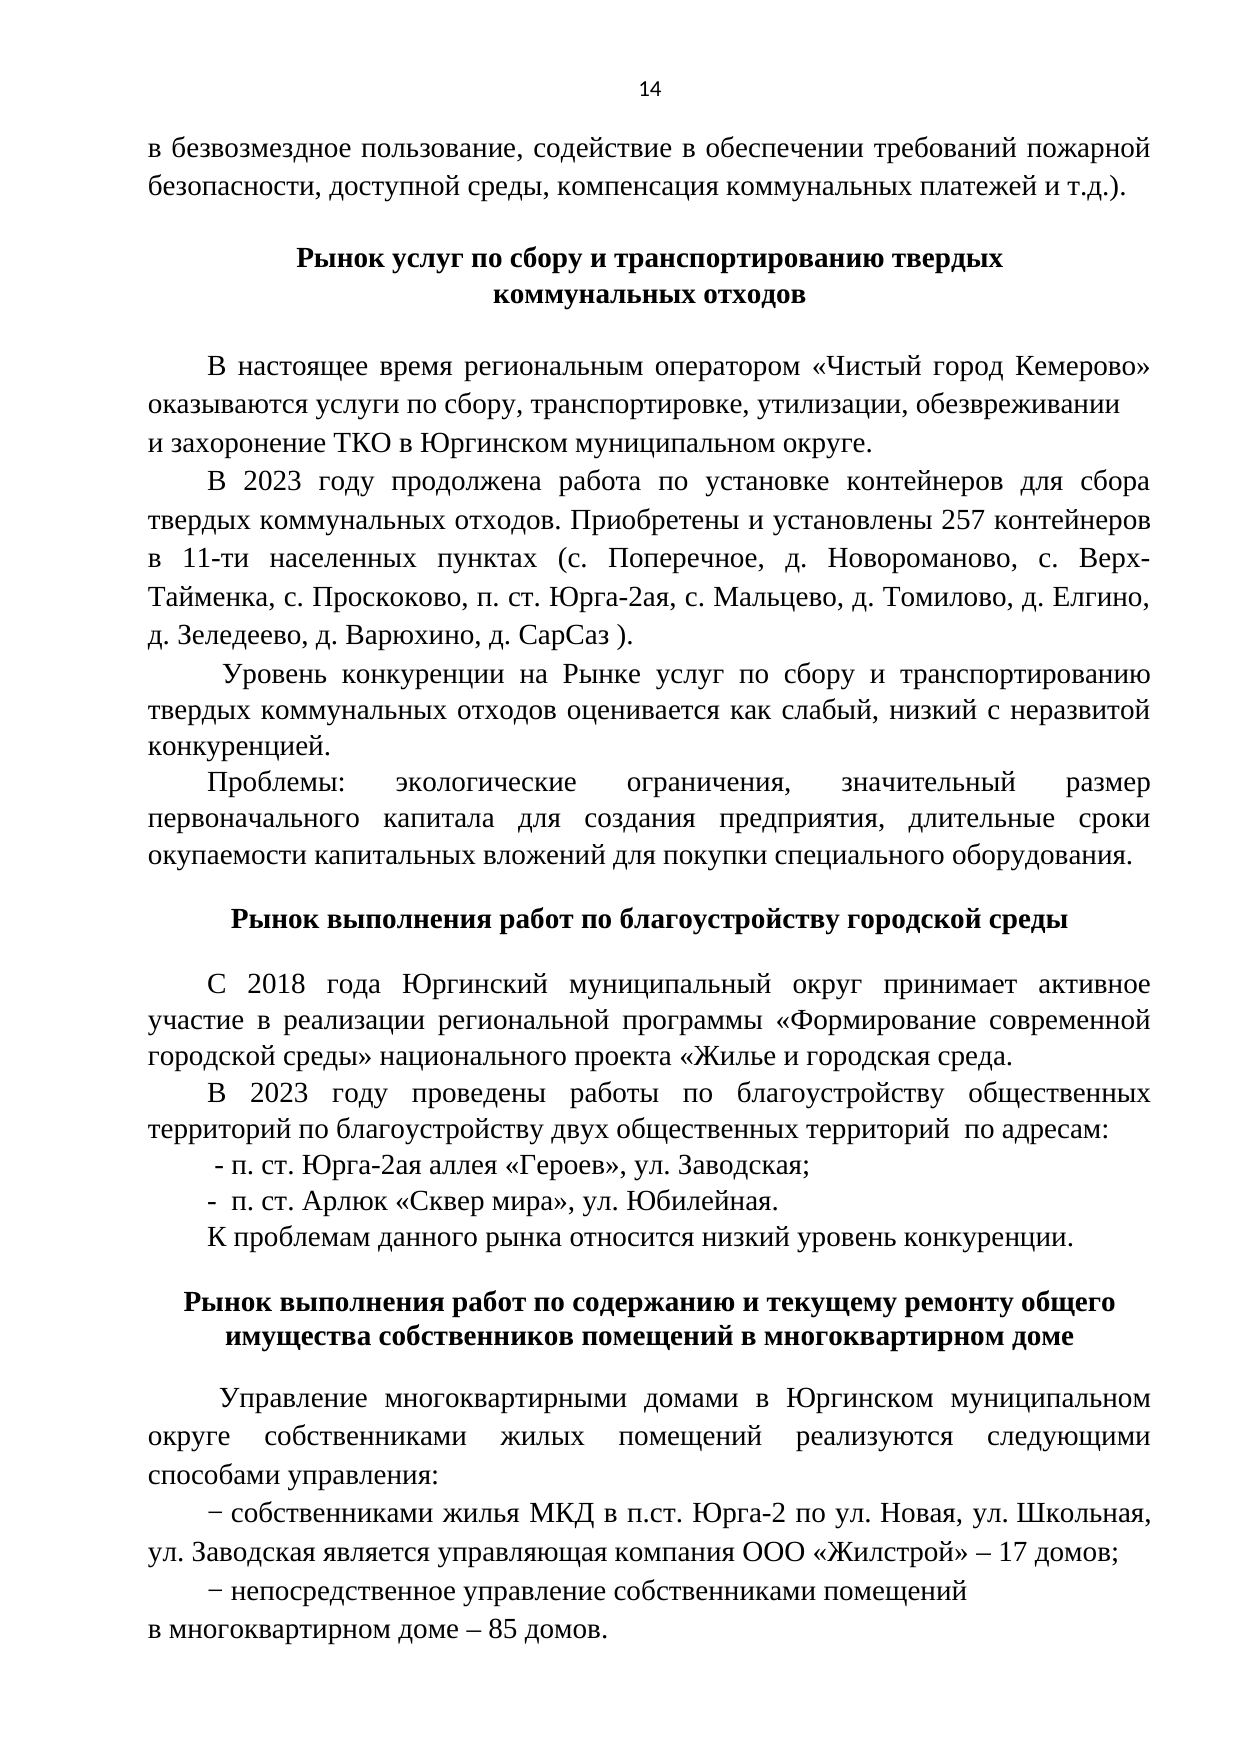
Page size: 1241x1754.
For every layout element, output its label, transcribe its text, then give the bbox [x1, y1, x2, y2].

text В 2023 году продолжена работа по установке контейнеров для сбора твердых коммунальных отходов. Приобретены и установлены 257 контейнеров в 11-ти населенных пунктах (с. Поперечное, д. Новороманово, с. Верх-Тайменка, с. Проскоково, п. ст. Юрга-2ая, с. Мальцево, д. Томилово, д. Елгино, д. Зеледеево, д. Варюхино, д. СарСаз ). [148, 463, 1152, 651]
text С 2018 года Юргинский муниципальный округ принимает активное участие в реализации региональной программы «Формирование современной городской среды» национального проекта «Жилье и городская среда. [148, 966, 1152, 1072]
text коммунальных отходов [148, 276, 1152, 310]
text - п. ст. Юрга-2ая аллея «Героев», ул. Заводская; [148, 1147, 1152, 1181]
text в безвозмездное пользование, содействие в обеспечении требований пожарной безопасности, доступной среды, компенсация коммунальных платежей и т.д.). [148, 130, 1152, 202]
text Управление многоквартирными домами в Юргинском муниципальном округе собственниками жилых помещений реализуются следующими способами управления: [148, 1380, 1152, 1491]
text К проблемам данного рынка относится низкий уровень конкуренции. [148, 1219, 1152, 1253]
list собственниками жилья МКД в п.ст. Юрга-2 по ул. Новая, ул. Школьная, ул. Заводская является управляющая компания ООО «Жилстрой» – 17 домов; [148, 1496, 1152, 1568]
text Уровень конкуренции на Рынке услуг по сбору и транспортированию твердых коммунальных отходов оценивается как слабый, низкий с неразвитой конкуренцией. [148, 656, 1152, 762]
list непосредственное управление собственниками помещений [148, 1573, 1152, 1606]
text Рынок выполнения работ по благоустройству городской среды [148, 902, 1152, 935]
text Рынок выполнения работ по содержанию и текущему ремонту общего имущества собственников помещений в многоквартирном доме [148, 1284, 1152, 1351]
text и захоронение ТКО в Юргинском муниципальном округе. [148, 425, 1152, 458]
text В 2023 году проведены работы по благоустройству общественных территорий по благоустройству двух общественных территорий по адресам: [148, 1075, 1152, 1144]
text В настоящее время региональным оператором «Чистый город Кемерово» оказываются услуги по сбору, транспортировке, утилизации, обезвреживании [148, 348, 1152, 420]
text Проблемы: экологические ограничения, значительный размер первоначального капитала для создания предприятия, длительные сроки окупаемости капитальных вложений для покупки специального оборудования. [148, 764, 1152, 870]
text в многоквартирном доме – 85 домов. [148, 1611, 1152, 1645]
text Рынок услуг по сбору и транспортированию твердых [148, 240, 1152, 273]
text - п. ст. Арлюк «Сквер мира», ул. Юбилейная. [148, 1183, 1152, 1217]
